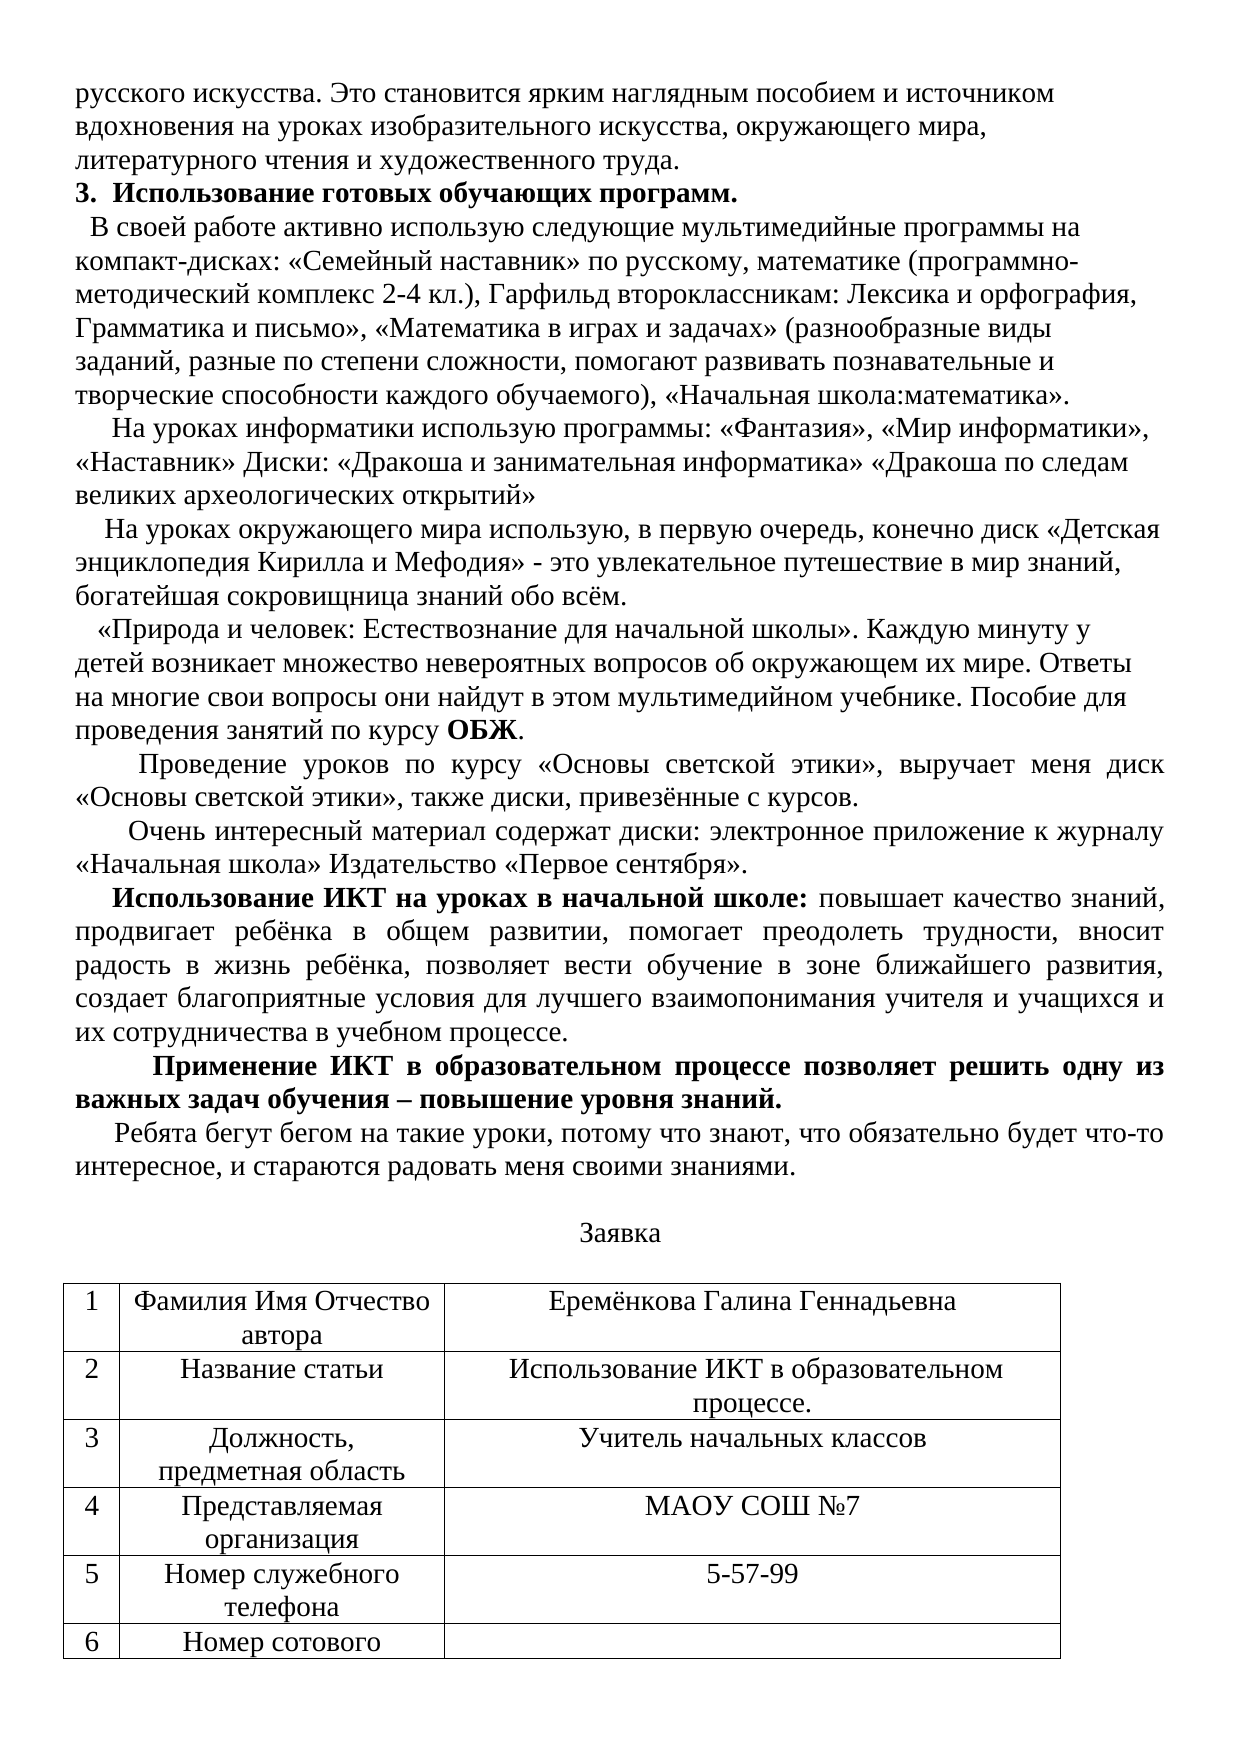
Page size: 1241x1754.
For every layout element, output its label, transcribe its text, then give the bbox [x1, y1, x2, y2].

text На уроках окружающего мира использую, в первую очередь, конечно диск «Детская энциклопедия Кирилла и Мефодия» - это увлекательное путешествие в мир знаний, богатейшая сокровищница знаний обо всём. [75, 511, 1165, 612]
text Проведение уроков по курсу «Основы светской этики», выручает меня диск «Основы светской этики», также диски, привезённые с курсов. [75, 746, 1165, 813]
table_cell [445, 1624, 1060, 1658]
table_header Еремёнкова Галина Геннадьевна [445, 1284, 1060, 1351]
text На уроках информатики использую программы: «Фантазия», «Мир информатики», «Наставник» Диски: «Дракоша и занимательная информатика» «Дракоша по следам великих археологических открытий» [75, 410, 1165, 511]
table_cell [120, 1624, 444, 1658]
table_cell 4 [64, 1488, 119, 1555]
text В своей работе активно использую следующие мультимедийные программы на компакт-дисках: «Семейный наставник» по русскому, математике (программно-методический комплекс 2-4 кл.), Гарфильд второклассникам: Лексика и орфография, Грамматика и письмо», «Математика в играх и задачах» (разнообразные виды заданий, разные по степени сложности, помогают развивать познавательные и творческие способности каждого обучаемого), «Начальная школа:математика». [75, 209, 1165, 410]
text Применение ИКТ в образовательном процессе позволяет решить одну из важных задач обучения – повышение уровня знаний. [75, 1048, 1165, 1115]
table_cell 3 [64, 1420, 119, 1487]
text Заявка [75, 1215, 1165, 1249]
text «Природа и человек: Естествознание для начальной школы». Каждую минуту у детей возникает множество невероятных вопросов об окружающем их мире. Ответы на многие свои вопросы они найдут в этом мультимедийном учебнике. Пособие для проведения занятий по курсу ОБЖ. [75, 612, 1165, 746]
table_cell Учитель начальных классов [445, 1420, 1060, 1487]
table_cell Использование ИКТ в образовательном процессе. [445, 1352, 1060, 1419]
table_cell Номер служебного телефона [120, 1556, 444, 1623]
table_cell 6 [64, 1624, 119, 1658]
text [75, 75, 1165, 176]
text Ребята бегут бегом на такие уроки, потому что знают, что обязательно будет что-то интересное, и стараются радовать меня своими знаниями. [75, 1115, 1165, 1182]
table_cell Представляемая организация [120, 1488, 444, 1555]
table_header Фамилия Имя Отчество автора [120, 1284, 444, 1351]
table_cell 2 [64, 1352, 119, 1419]
text Очень интересный материал содержат диски: электронное приложение к журналу «Начальная школа» Издательство «Первое сентября». [75, 813, 1165, 880]
table_header 1 [64, 1284, 119, 1351]
table_cell Должность, предметная область [120, 1420, 444, 1487]
list Использование готовых обучающих программ. [75, 176, 1165, 209]
table_cell 5-57-99 [445, 1556, 1060, 1623]
text Использование ИКТ на уроках в начальной школе: повышает качество знаний, продвигает ребёнка в общем развитии, помогает преодолеть трудности, вносит радость в жизнь ребёнка, позволяет вести обучение в зоне ближайшего развития, создает благоприятные условия для лучшего взаимопонимания учителя и учащихся и их сотрудничества в учебном процессе. [75, 880, 1165, 1048]
table_cell МАОУ СОШ №7 [445, 1488, 1060, 1555]
table_cell Название статьи [120, 1352, 444, 1419]
table_cell 5 [64, 1556, 119, 1623]
